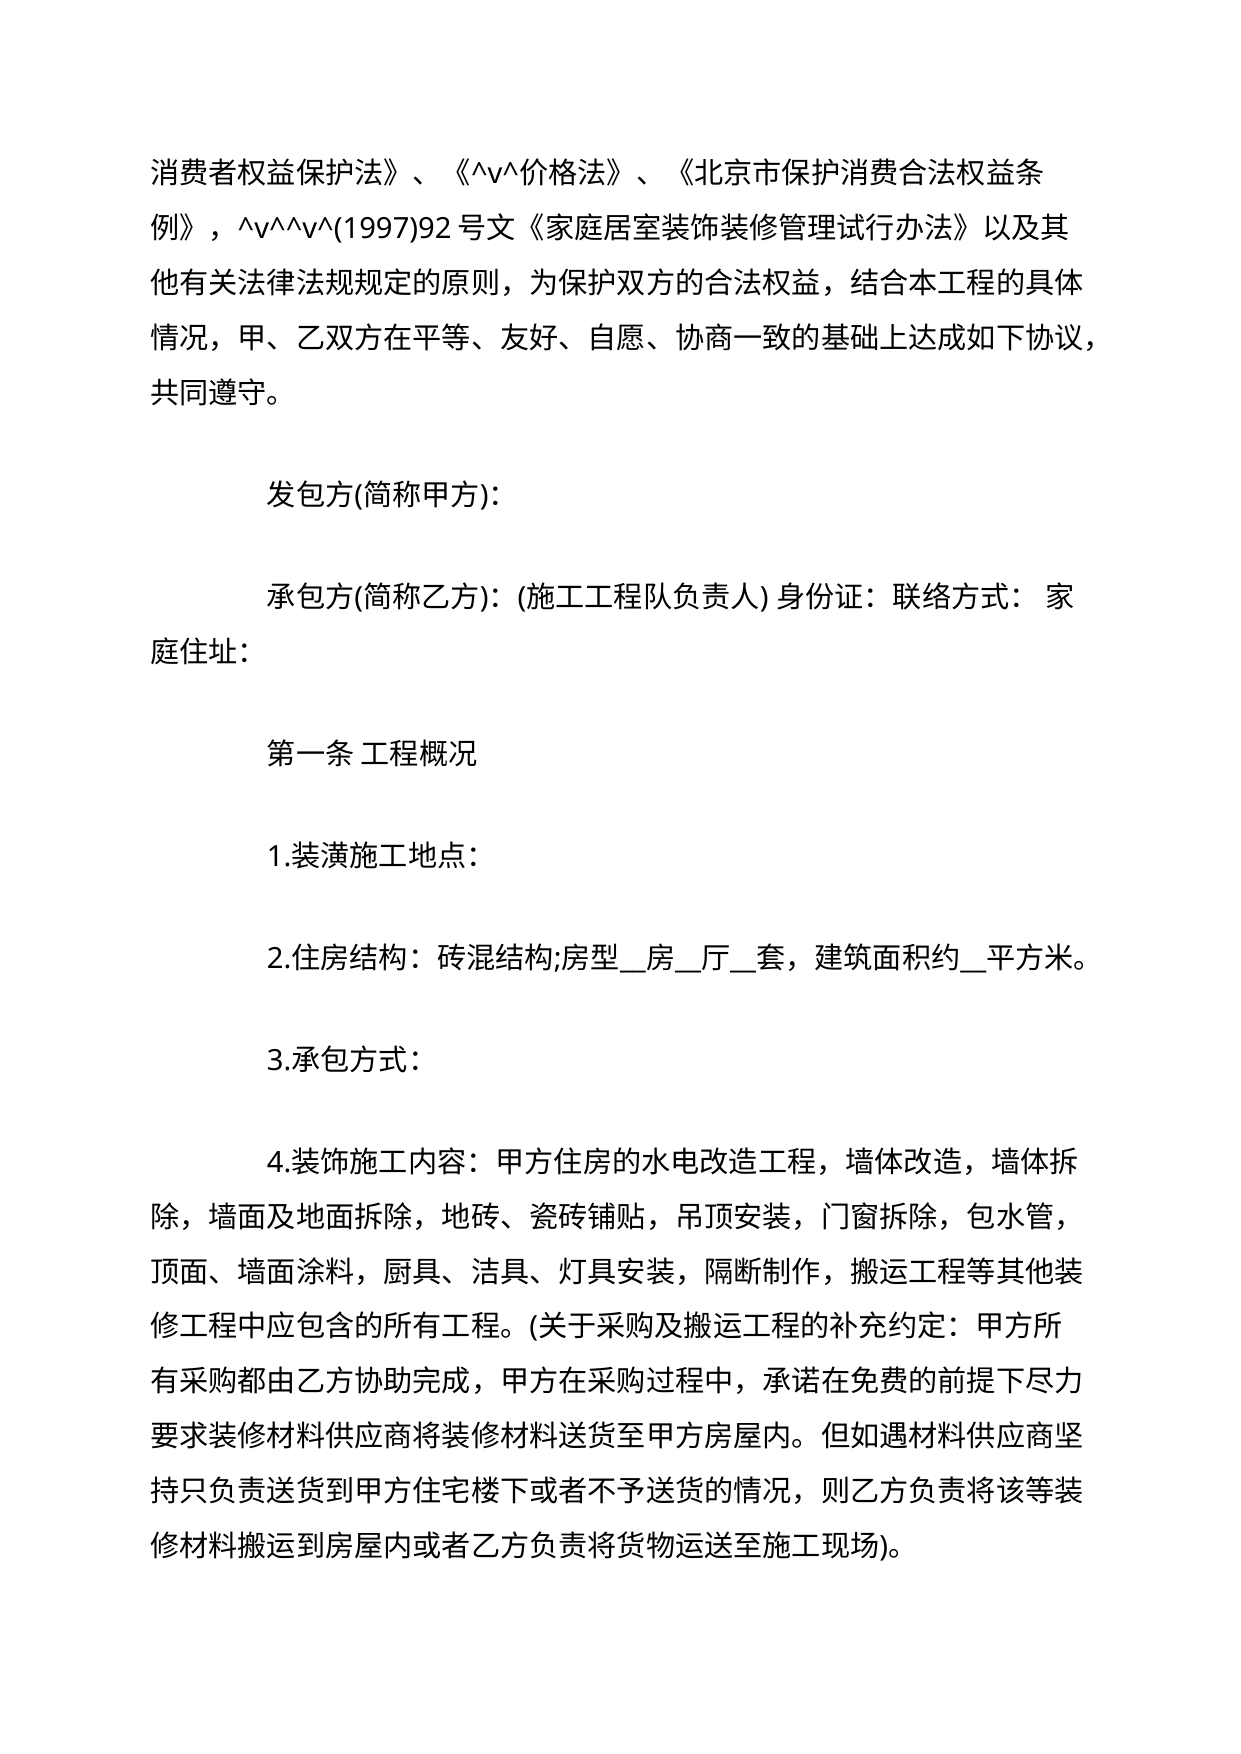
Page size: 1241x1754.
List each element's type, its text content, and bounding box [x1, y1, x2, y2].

text 第一条 工程概况 [150, 730, 1090, 773]
text 4.装饰施工内容：甲方住房的水电改造工程，墙体改造，墙体拆除，墙面及地面拆除，地砖、瓷砖铺贴，吊顶安装，门窗拆除，包水管，顶面、墙面涂料，厨具、洁具、灯具安装，隔断制作，搬运工程等其他装修工程中应包含的所有工程。(关于采购及搬运工程的补充约定：甲方所有采购都由乙方协助完成，甲方在采购过程中，承诺在免费的前提下尽力要求装修材料供应商将装修材料送货至甲方房屋内。但如遇材料供应商坚持只负责送货到甲方住宅楼下或者不予送货的情况，则乙方负责将该等装修材料搬运到房屋内或者乙方负责将货物运送至施工现场)。 [150, 1138, 1090, 1565]
text 2.住房结构：砖混结构;房型__房__厅__套，建筑面积约__平方米。 [150, 934, 1090, 977]
text 承包方(简称乙方)：(施工工程队负责人) 身份证：联络方式： 家庭住址： [150, 573, 1090, 671]
text 3.承包方式： [150, 1036, 1090, 1079]
text 发包方(简称甲方)： [150, 472, 1090, 514]
text 1.装潢施工地点： [150, 832, 1090, 875]
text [150, 150, 1090, 412]
